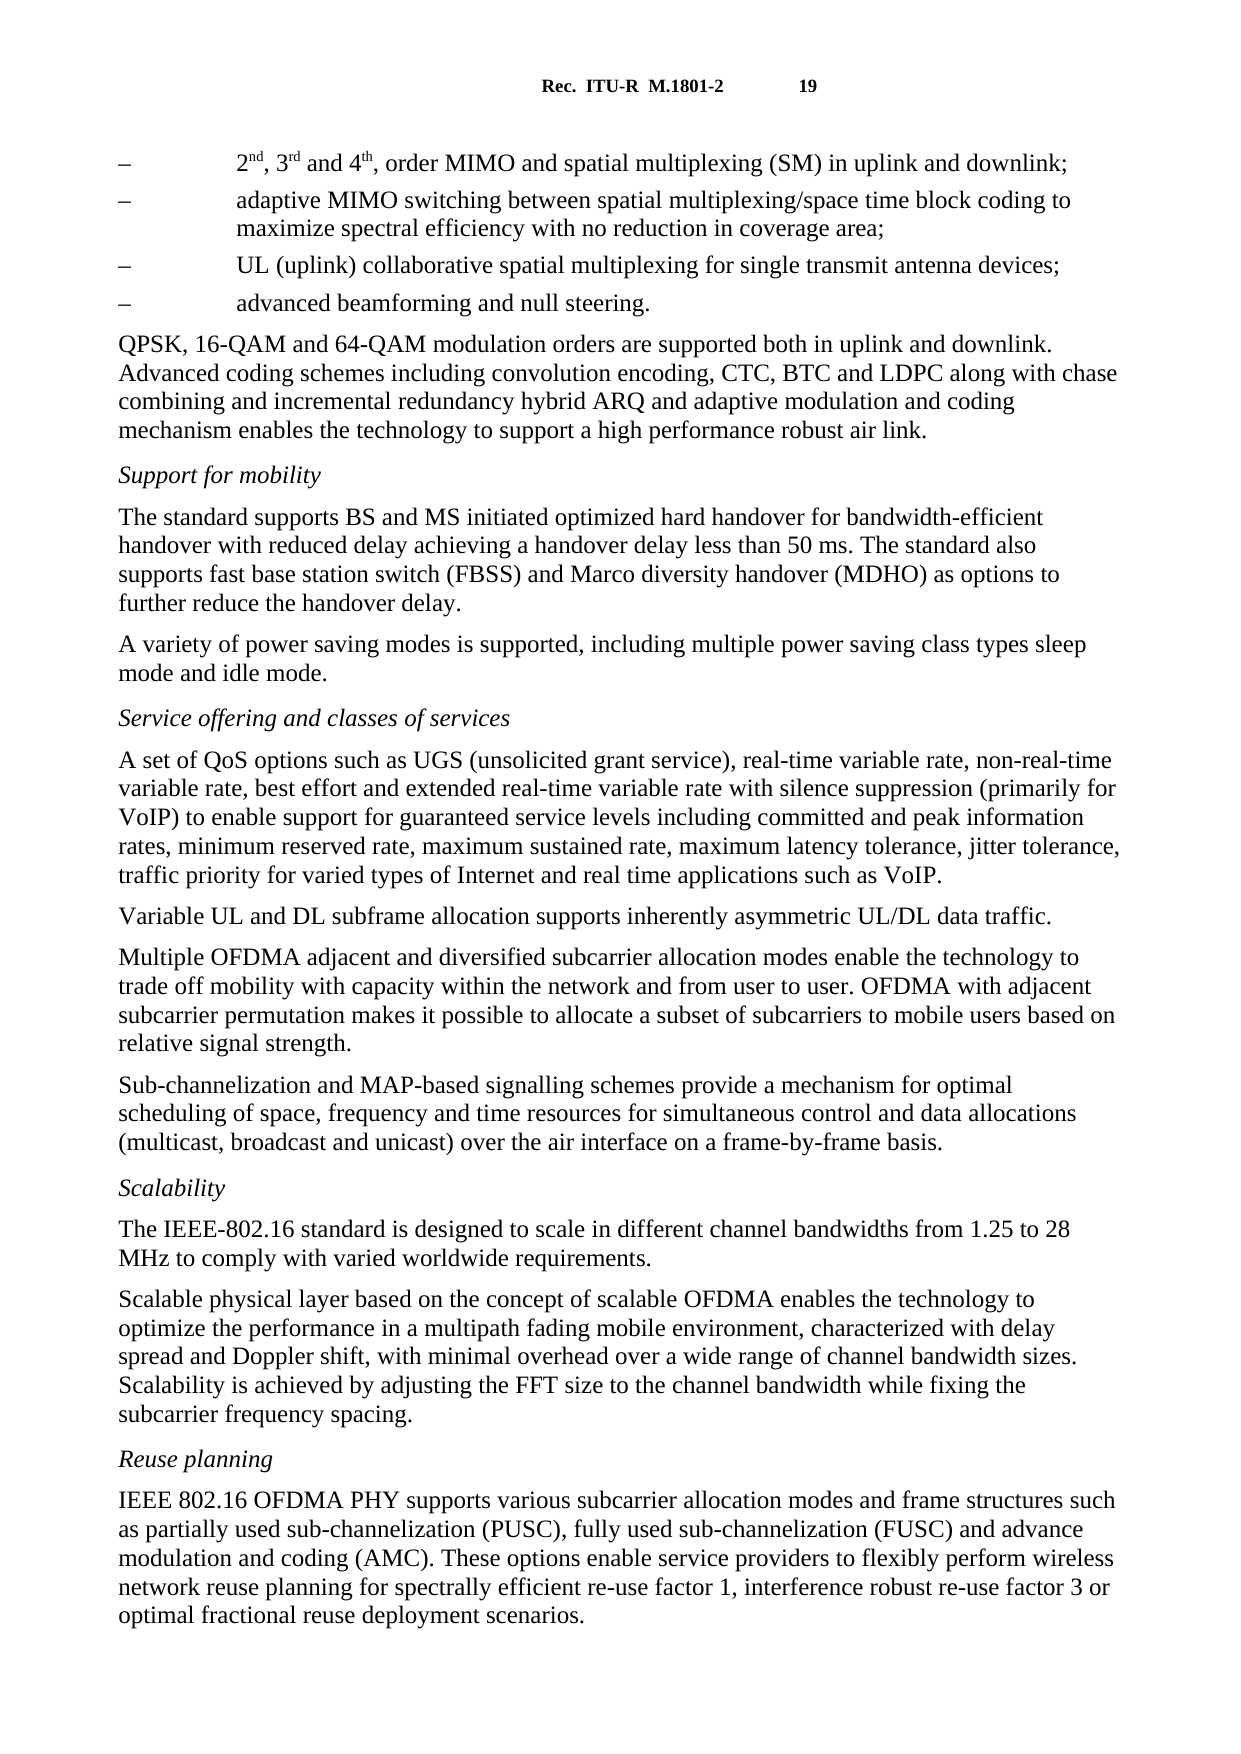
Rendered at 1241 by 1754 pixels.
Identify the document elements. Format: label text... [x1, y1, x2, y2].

text Scalable physical layer based on the concept of scalable OFDMA enables the technology to optimize the performance in a multipath fading mobile environment, characterized with delay spread and Doppler shift, with minimal overhead over a wide range of channel bandwidth sizes. Scalability is achieved by adjusting the FFT size to the channel bandwidth while fixing the subcarrier frequency spacing. [118, 1284, 1122, 1428]
text QPSK, 16-QAM and 64-QAM modulation orders are supported both in uplink and downlink. Advanced coding schemes including convolution encoding, CTC, BTC and LDPC along with chase combining and incremental redundancy hybrid ARQ and adaptive modulation and coding mechanism enables the technology to support a high performance robust air link. [118, 329, 1122, 444]
text – adaptive MIMO switching between spatial multiplexing/space time block coding to maximize spectral efficiency with no reduction in coverage area; [118, 185, 1122, 242]
text A set of QoS options such as UGS (unsolicited grant service), real-time variable rate, non-real-time variable rate, best effort and extended real-time variable rate with silence suppression (primarily for VoIP) to enable support for guaranteed service levels including committed and peak information rates, minimum reserved rate, maximum sustained rate, maximum latency tolerance, jitter tolerance, traffic priority for varied types of Internet and real time applications such as VoIP. [118, 745, 1122, 888]
subtitle Service offering and classes of services [118, 703, 1122, 732]
text Sub-channelization and MAP-based signalling schemes provide a mechanism for optimal scheduling of space, frequency and time resources for simultaneous control and data allocations (multicast, broadcast and unicast) over the air interface on a frame-by-frame basis. [118, 1070, 1122, 1156]
text The IEEE-802.16 standard is designed to scale in different channel bandwidths from 1.25 to 28 MHz to comply with varied worldwide requirements. [118, 1214, 1122, 1271]
text – 2nd, 3rd and 4th, order MIMO and spatial multiplexing (SM) in uplink and downlink; [118, 148, 1122, 176]
text – advanced beamforming and null steering. [118, 288, 1122, 316]
subtitle Support for mobility [118, 461, 1122, 489]
text Variable UL and DL subframe allocation supports inherently asymmetric UL/DL data traffic. [118, 901, 1122, 930]
text Multiple OFDMA adjacent and diversified subcarrier allocation modes enable the technology to trade off mobility with capacity within the network and from user to user. OFDMA with adjacent subcarrier permutation makes it possible to allocate a subset of subcarriers to mobile users based on relative signal strength. [118, 942, 1122, 1057]
subtitle Scalability [118, 1173, 1122, 1201]
text IEEE 802.16 OFDMA PHY supports various subcarrier allocation modes and frame structures such as partially used sub-channelization (PUSC), fully used sub-channelization (FUSC) and advance modulation and coding (AMC). These options enable service providers to flexibly perform wireless network reuse planning for spectrally efficient re-use factor 1, interference robust re-use factor 3 or optimal fractional reuse deployment scenarios. [118, 1486, 1122, 1629]
subtitle Reuse planning [118, 1444, 1122, 1473]
text A variety of power saving modes is supported, including multiple power saving class types sleep mode and idle mode. [118, 629, 1122, 687]
text – UL (uplink) collaborative spatial multiplexing for single transmit antenna devices; [118, 251, 1122, 279]
text The standard supports BS and MS initiated optimized hard handover for bandwidth-efficient handover with reduced delay achieving a handover delay less than 50 ms. The standard also supports fast base station switch (FBSS) and Marco diversity handover (MDHO) as options to further reduce the handover delay. [118, 502, 1122, 617]
